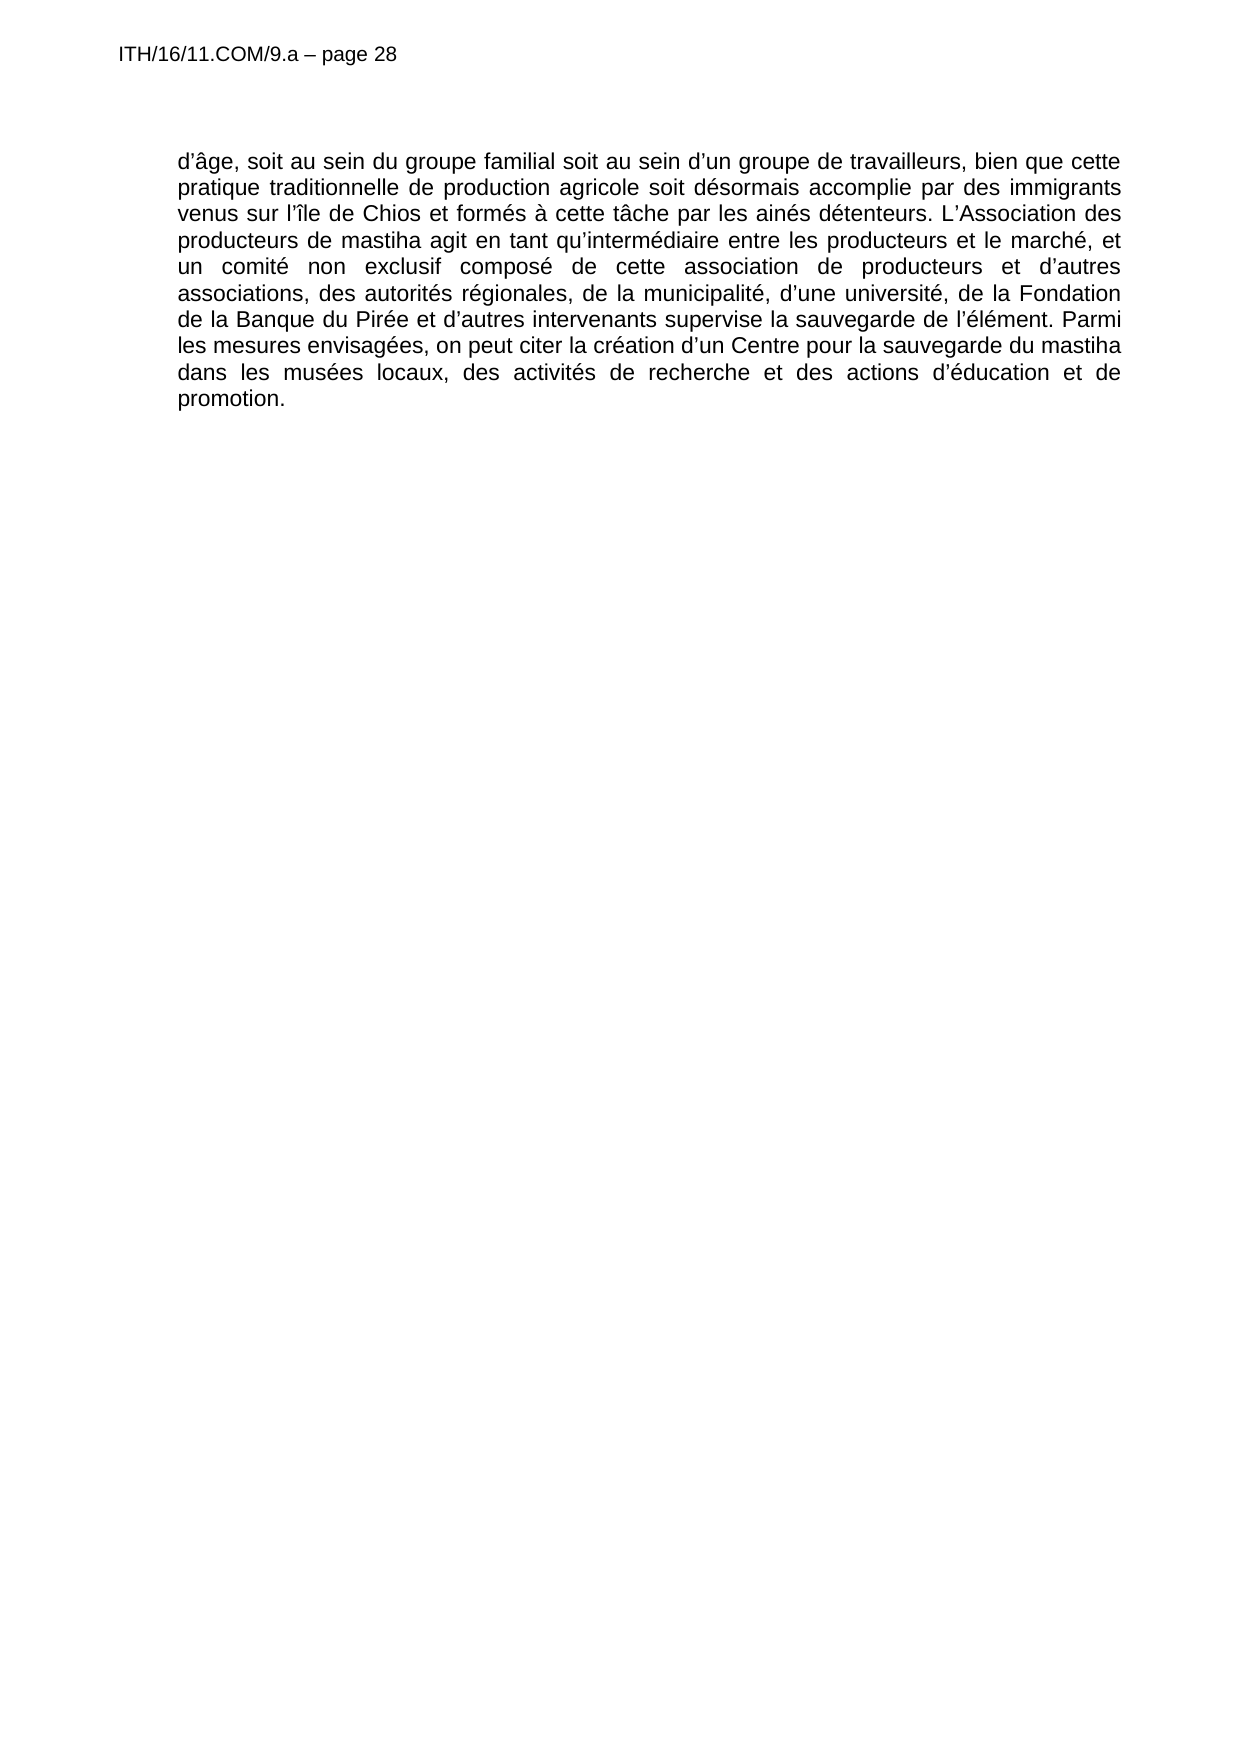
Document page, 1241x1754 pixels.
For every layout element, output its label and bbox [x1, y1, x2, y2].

text [177, 148, 1122, 411]
